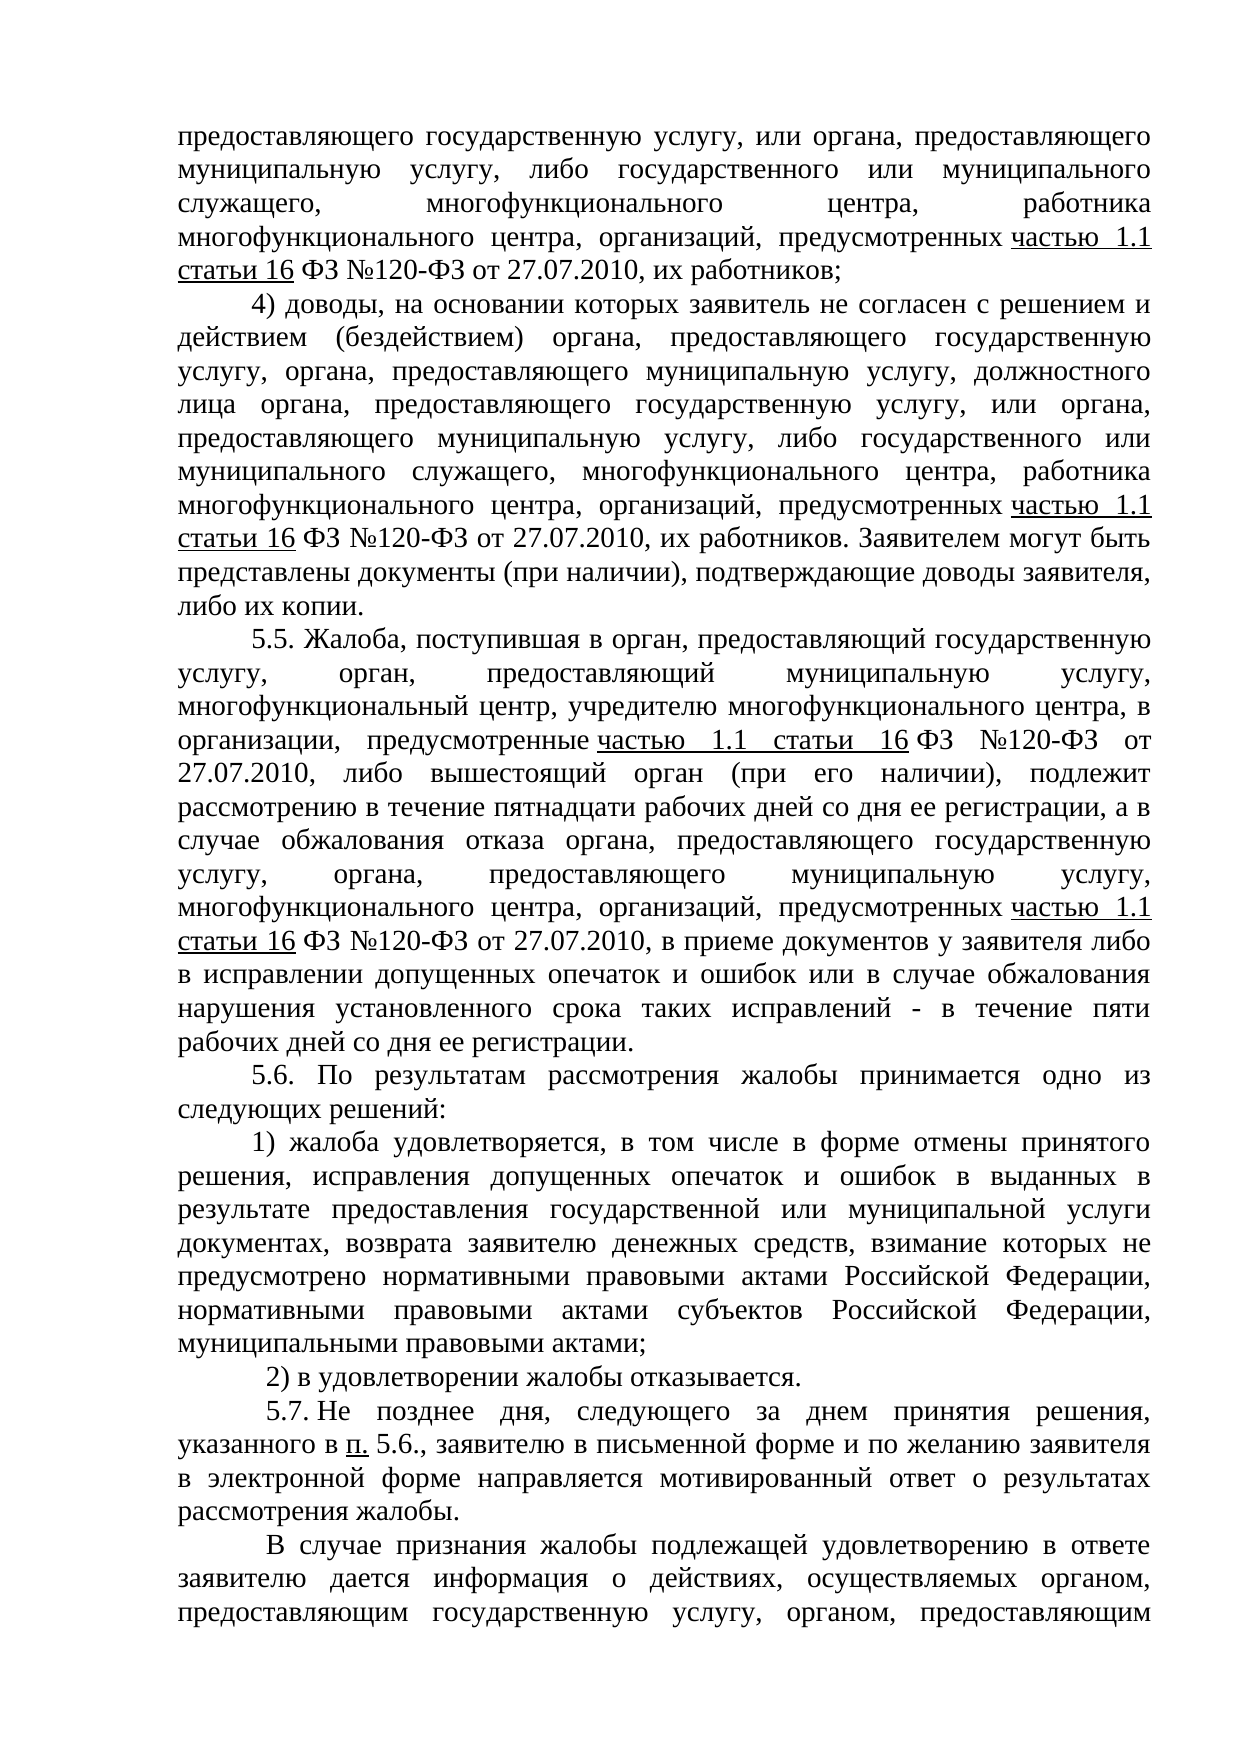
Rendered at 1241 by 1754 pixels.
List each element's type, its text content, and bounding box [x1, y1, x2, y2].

text 2) в удовлетворении жалобы отказывается. [177, 1359, 1152, 1393]
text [177, 118, 1152, 286]
text 5.6. По результатам рассмотрения жалобы принимается одно из следующих решений: [177, 1057, 1152, 1124]
text 1) жалоба удовлетворяется, в том числе в форме отмены принятого решения, исправления допущенных опечаток и ошибок в выданных в результате предоставления государственной или муниципальной услуги документах, возврата заявителю денежных средств, взимание которых не предусмотрено нормативными правовыми актами Российской Федерации, нормативными правовыми актами субъектов Российской Федерации, муниципальными правовыми актами; [177, 1124, 1152, 1359]
text 5.7. Не позднее дня, следующего за днем принятия решения, указанного в п. 5.6., заявителю в письменной форме и по желанию заявителя в электронной форме направляется мотивированный ответ о результатах рассмотрения жалобы. [177, 1393, 1152, 1527]
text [177, 1527, 1152, 1627]
text 5.5. Жалоба, поступившая в орган, предоставляющий государственную услугу, орган, предоставляющий муниципальную услугу, многофункциональный центр, учредителю многофункционального центра, в организации, предусмотренные частью 1.1 статьи 16 ФЗ №120-ФЗ от 27.07.2010, либо вышестоящий орган (при его наличии), подлежит рассмотрению в течение пятнадцати рабочих дней со дня ее регистрации, а в случае обжалования отказа органа, предоставляющего государственную услугу, органа, предоставляющего муниципальную услугу, многофункционального центра, организаций, предусмотренных частью 1.1 статьи 16 ФЗ №120-ФЗ от 27.07.2010, в приеме документов у заявителя либо в исправлении допущенных опечаток и ошибок или в случае обжалования нарушения установленного срока таких исправлений - в течение пяти рабочих дней со дня ее регистрации. [177, 621, 1152, 1057]
text 4) доводы, на основании которых заявитель не согласен с решением и действием (бездействием) органа, предоставляющего государственную услугу, органа, предоставляющего муниципальную услугу, должностного лица органа, предоставляющего государственную услугу, или органа, предоставляющего муниципальную услугу, либо государственного или муниципального служащего, многофункционального центра, работника многофункционального центра, организаций, предусмотренных частью 1.1 статьи 16 ФЗ №120-ФЗ от 27.07.2010, их работников. Заявителем могут быть представлены документы (при наличии), подтверждающие доводы заявителя, либо их копии. [177, 286, 1152, 621]
